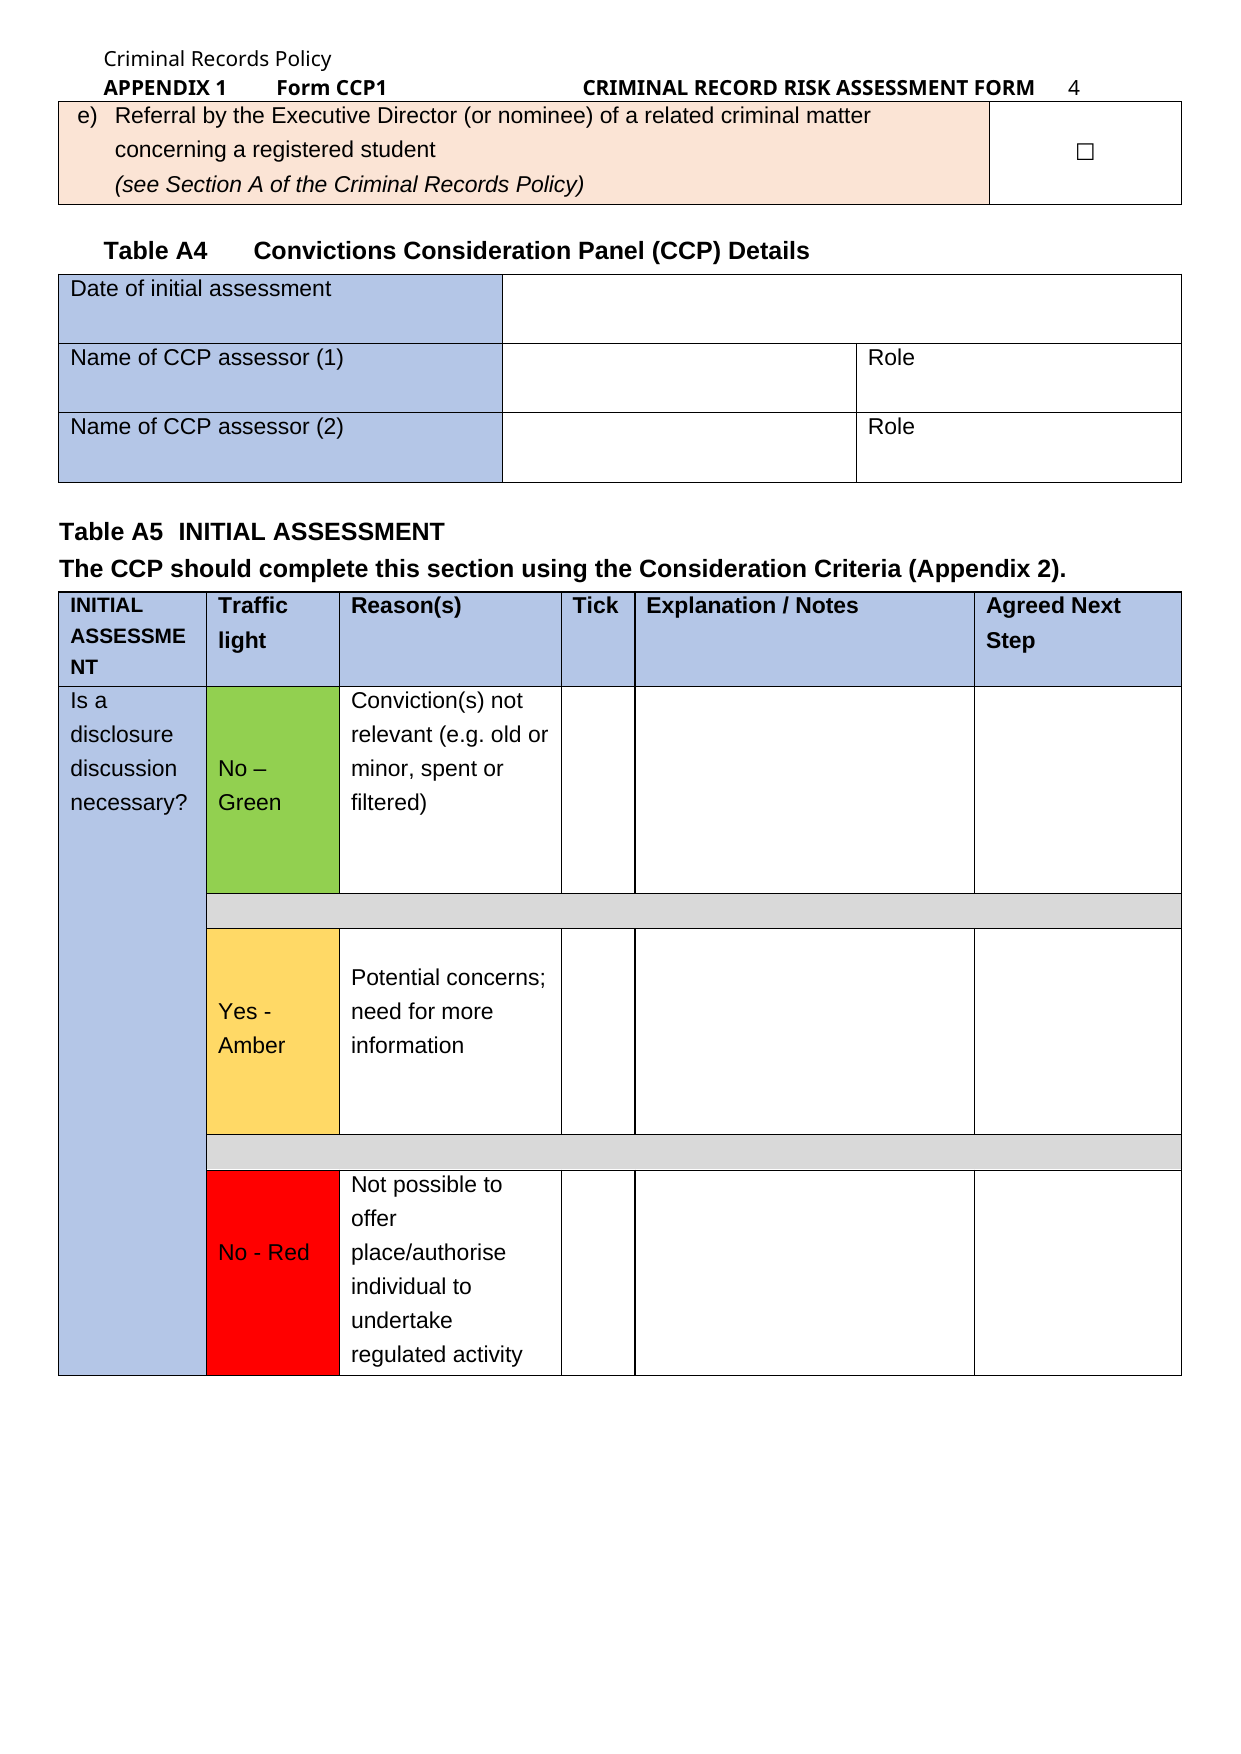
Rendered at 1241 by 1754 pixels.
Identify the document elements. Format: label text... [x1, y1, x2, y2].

table_header Tick [562, 593, 634, 686]
table_cell [975, 687, 1181, 893]
table_header Agreed Next Step [975, 593, 1181, 686]
table_cell Name of CCP assessor (1) [59, 344, 502, 412]
table_header [503, 275, 1181, 343]
table_header INITIAL ASSESSMENT [59, 593, 206, 686]
table_cell [562, 929, 634, 1134]
table_header Traffic light [207, 593, 339, 686]
table_header Explanation / Notes [636, 593, 974, 686]
table_cell Not possible to offer place/authorise individual to undertake regulated activity [340, 1171, 561, 1375]
table_cell [636, 1171, 974, 1375]
table_cell Yes - Amber [207, 929, 339, 1134]
table_cell Is a disclosure discussion necessary? [59, 687, 206, 1375]
table_cell Name of CCP assessor (2) [59, 413, 502, 482]
table_cell [975, 929, 1181, 1134]
table_header Date of initial assessment [59, 275, 502, 343]
table_cell [636, 687, 974, 893]
table_cell [503, 413, 856, 482]
table_cell [562, 687, 634, 893]
table_cell Referral by the Executive Director (or nominee) of a related criminal matter concerning a registered student (see Section A of the Criminal Records Policy) [59, 102, 989, 204]
text The CCP should complete this section using the Consideration Criteria (Appendix 2). [59, 554, 1152, 583]
table_cell [562, 1171, 634, 1375]
table_cell [990, 102, 1181, 204]
table_header Reason(s) [340, 593, 561, 686]
table_cell Potential concerns; need for more information [340, 929, 561, 1134]
text Table A5 INITIAL ASSESSMENT [59, 517, 1152, 546]
table_cell Role [857, 413, 1181, 482]
table_cell [636, 929, 974, 1134]
table_cell [975, 1171, 1181, 1375]
table_cell No - Red [207, 1171, 339, 1375]
table_cell [207, 1135, 1181, 1169]
table_cell No – Green [207, 687, 339, 893]
table_cell [207, 894, 1181, 928]
text Table A4 Convictions Consideration Panel (CCP) Details [103, 236, 1152, 265]
table_cell Conviction(s) not relevant (e.g. old or minor, spent or filtered) [340, 687, 561, 893]
table_cell [503, 344, 856, 412]
table_cell Role [857, 344, 1181, 412]
